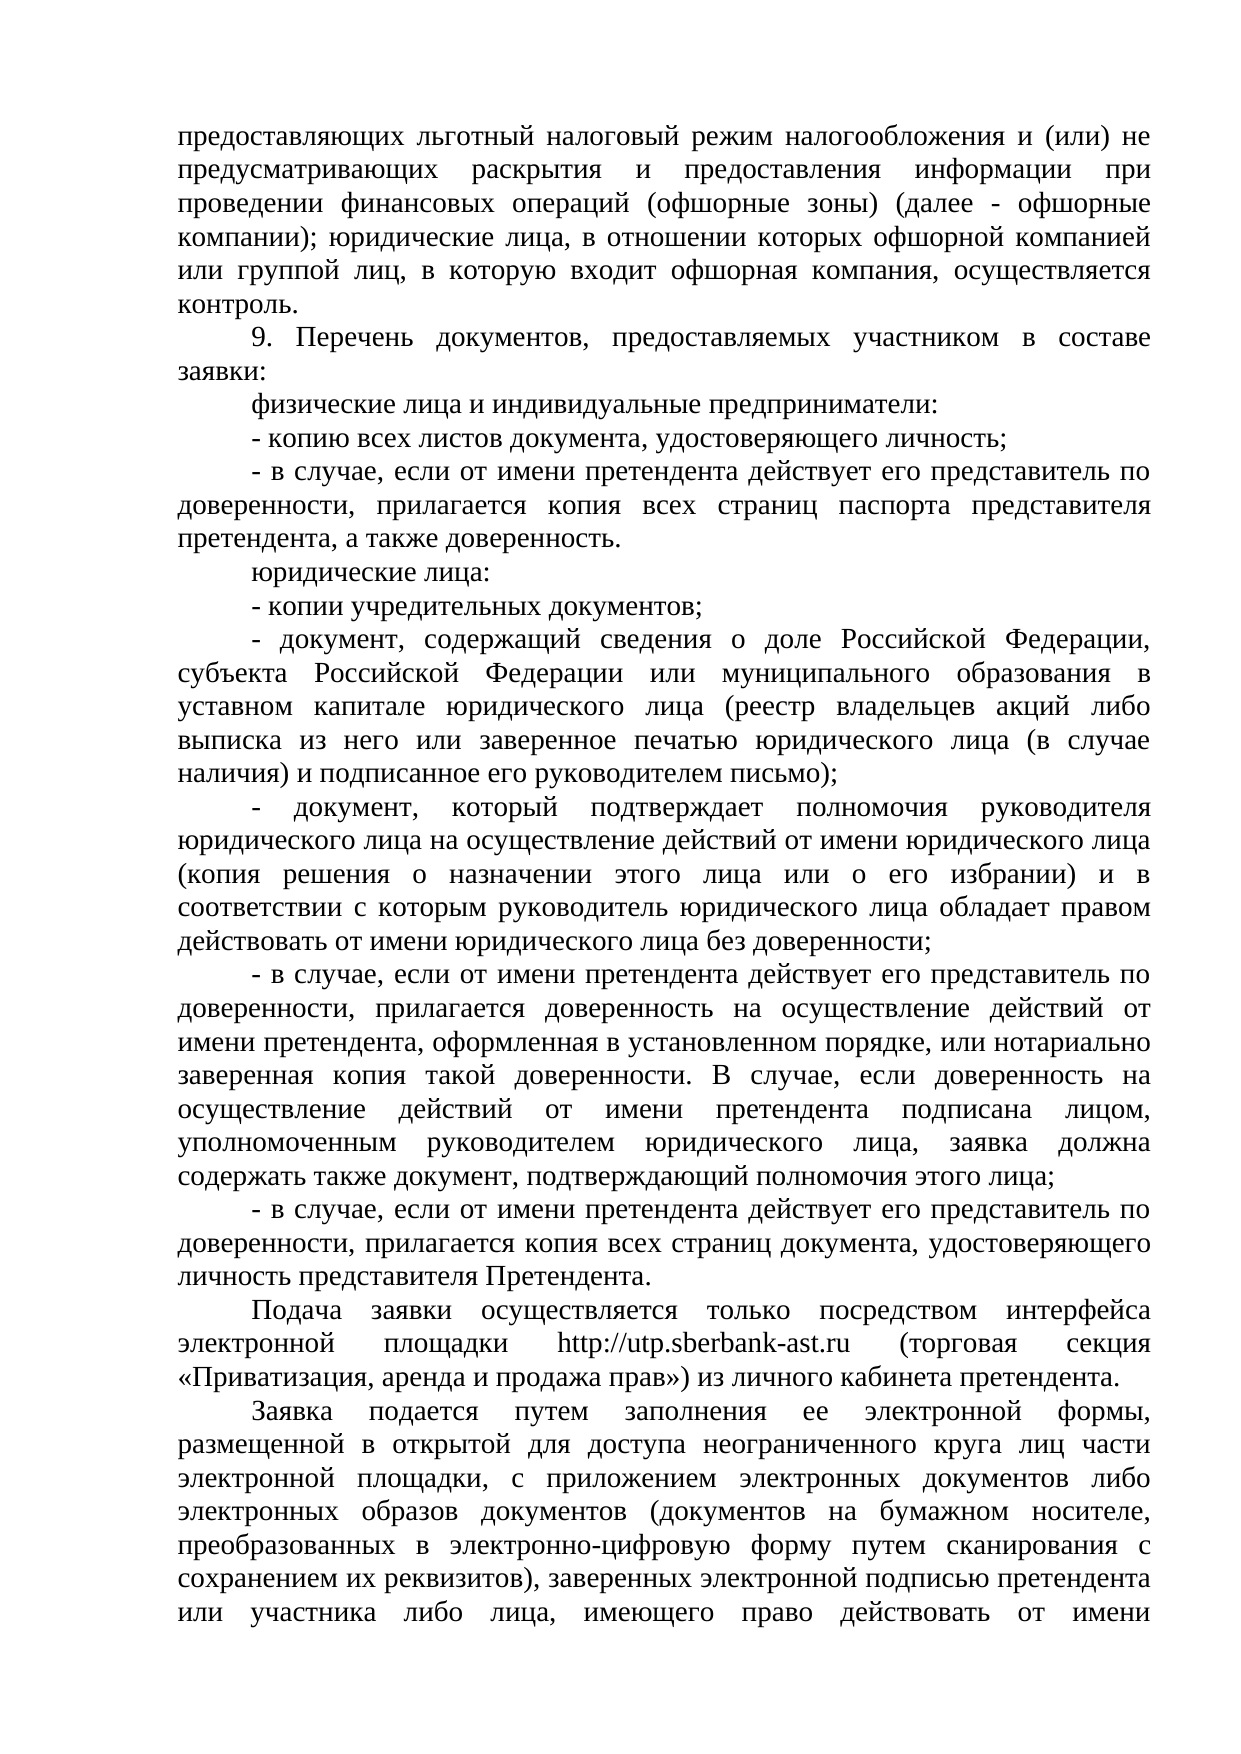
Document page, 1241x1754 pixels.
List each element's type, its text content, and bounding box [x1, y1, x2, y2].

text - копии учредительных документов; [177, 588, 1152, 621]
text - в случае, если от имени претендента действует его представитель по доверенности, прилагается копия всех страниц паспорта представителя претендента, а также доверенность. [177, 453, 1152, 554]
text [177, 118, 1152, 319]
text - документ, который подтверждает полномочия руководителя юридического лица на осуществление действий от имени юридического лица (копия решения о назначении этого лица или о его избрании) и в соответствии с которым руководитель юридического лица обладает правом действовать от имени юридического лица без доверенности; [177, 789, 1152, 957]
text - в случае, если от имени претендента действует его представитель по доверенности, прилагается копия всех страниц документа, удостоверяющего личность представителя Претендента. [177, 1191, 1152, 1292]
text 9. Перечень документов, предоставляемых участником в составе заявки: [177, 319, 1152, 386]
text Подача заявки осуществляется только посредством интерфейса электронной площадки http://utp.sberbank-ast.ru (торговая секция «Приватизация, аренда и продажа прав») из личного кабинета претендента. [177, 1292, 1152, 1393]
text физические лица и индивидуальные предприниматели: [177, 386, 1152, 420]
text - в случае, если от имени претендента действует его представитель по доверенности, прилагается доверенность на осуществление действий от имени претендента, оформленная в установленном порядке, или нотариально заверенная копия такой доверенности. В случае, если доверенность на осуществление действий от имени претендента подписана лицом, уполномоченным руководителем юридического лица, заявка должна содержать также документ, подтверждающий полномочия этого лица; [177, 957, 1152, 1191]
text - копию всех листов документа, удостоверяющего личность; [177, 420, 1152, 453]
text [177, 1393, 1152, 1627]
text юридические лица: [177, 554, 1152, 588]
text - документ, содержащий сведения о доле Российской Федерации, субъекта Российской Федерации или муниципального образования в уставном капитале юридического лица (реестр владельцев акций либо выписка из него или заверенное печатью юридического лица (в случае наличия) и подписанное его руководителем письмо); [177, 621, 1152, 789]
